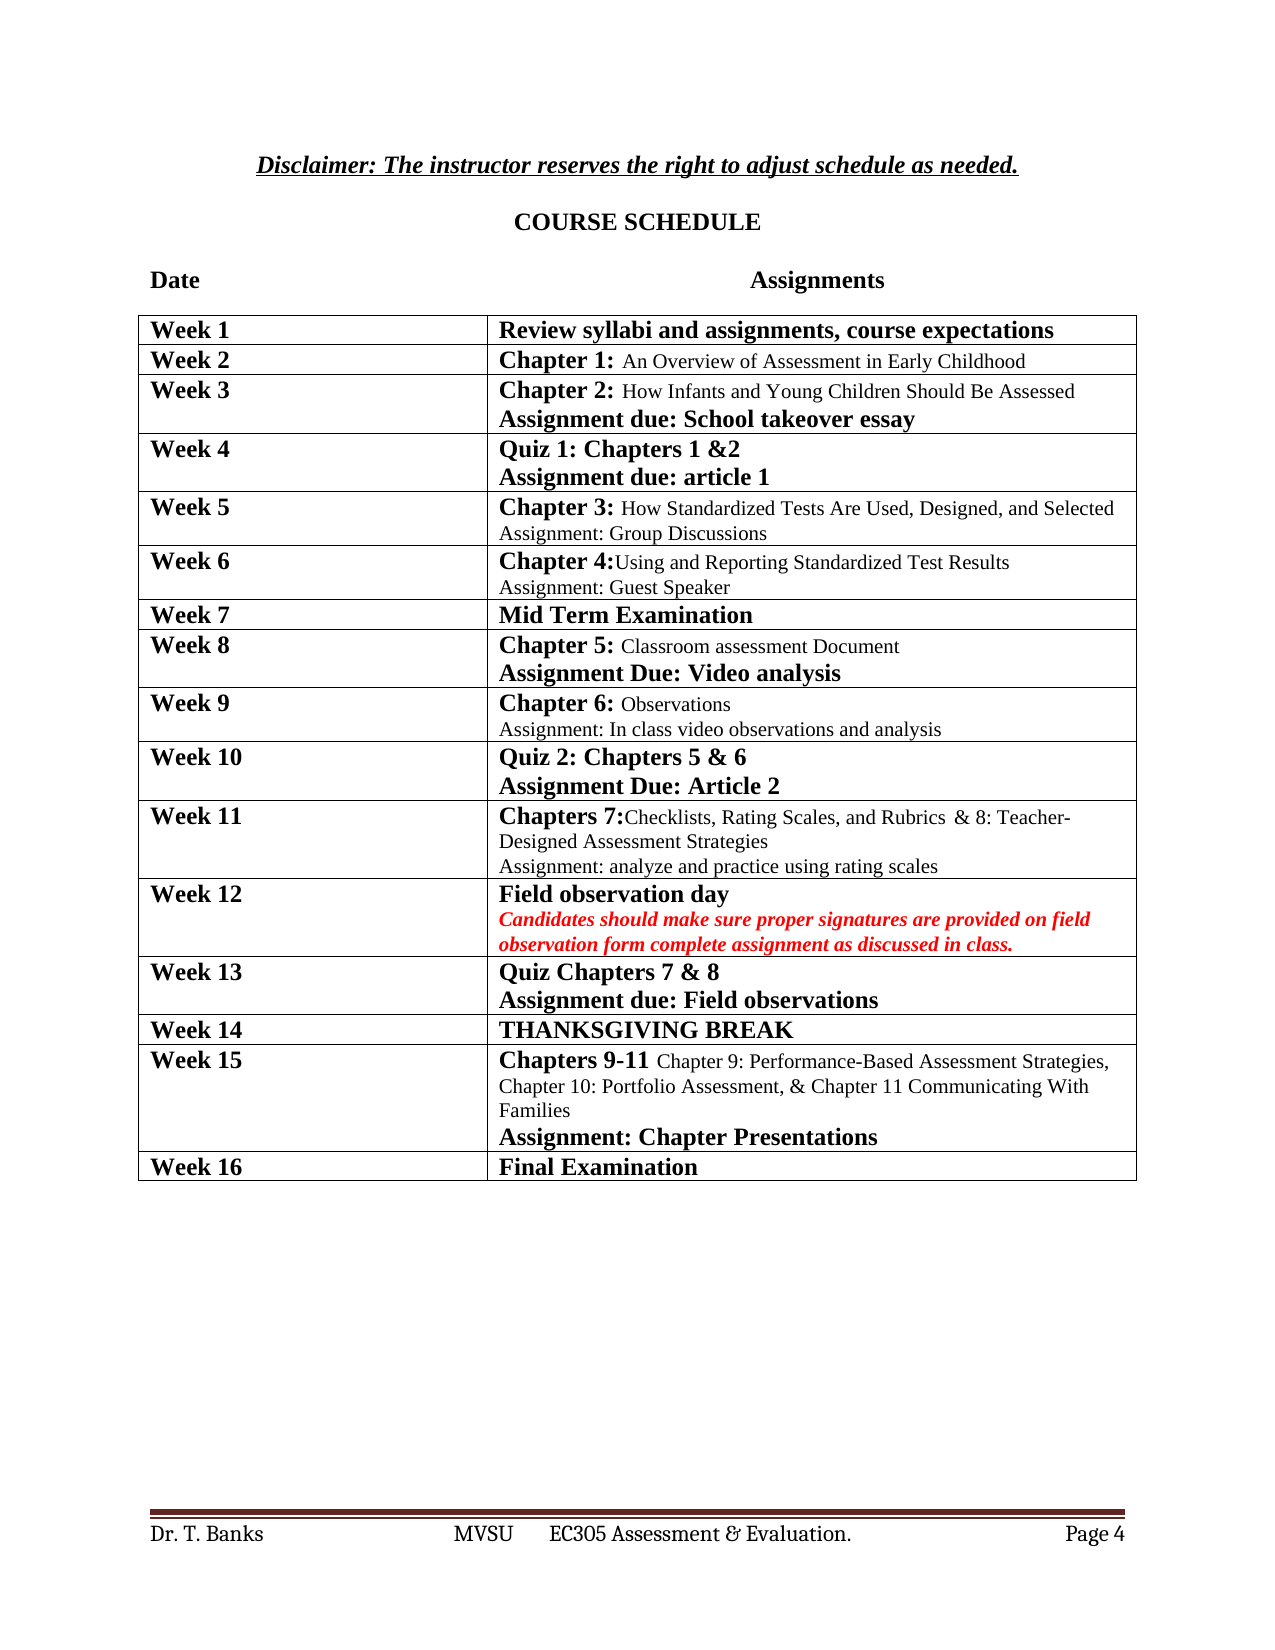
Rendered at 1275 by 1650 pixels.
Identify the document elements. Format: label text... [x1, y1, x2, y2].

table_cell Chapter 5: Classroom assessment Document Assignment Due: Video analysis [488, 630, 1136, 687]
table_cell Chapter 6: Observations Assignment: In class video observations and analysis [488, 688, 1136, 741]
table_cell Week 16 [139, 1152, 487, 1180]
table_cell Week 3 [139, 375, 487, 433]
table_header Week 1 [139, 316, 487, 344]
table_cell Week 2 [139, 345, 487, 374]
table_cell Final Examination [488, 1152, 1136, 1180]
table_header Review syllabi and assignments, course expectations [488, 316, 1136, 344]
table_cell Week 11 [139, 801, 487, 878]
table_cell Week 9 [139, 688, 487, 741]
table_cell Week 5 [139, 492, 487, 545]
table_cell THANKSGIVING BREAK [488, 1015, 1136, 1044]
table_cell Week 14 [139, 1015, 487, 1044]
table_cell Week 4 [139, 434, 487, 491]
table_cell Quiz 2: Chapters 5 & 6 Assignment Due: Article 2 [488, 742, 1136, 800]
table_cell Week 8 [139, 630, 487, 687]
table_cell Quiz 1: Chapters 1 &2 Assignment due: article 1 [488, 434, 1136, 491]
table_cell Chapter 4:Using and Reporting Standardized Test Results Assignment: Guest Speaker [488, 546, 1136, 599]
table_cell Chapters 7:Checklists, Rating Scales, and Rubrics & 8: Teacher-Designed Assessment Strategies Assignment: analyze and practice using rating scales [488, 801, 1136, 878]
table_cell Week 10 [139, 742, 487, 800]
table_cell Chapter 1: An Overview of Assessment in Early Childhood [488, 345, 1136, 374]
table_cell Mid Term Examination [488, 600, 1136, 629]
table_cell Week 6 [139, 546, 487, 599]
table_cell Week 13 [139, 957, 487, 1014]
table_cell Week 15 [139, 1045, 487, 1151]
table_cell Week 7 [139, 600, 487, 629]
text Disclaimer: The instructor reserves the right to adjust schedule as needed. [150, 150, 1125, 179]
table_cell Field observation day Candidates should make sure proper signatures are provided on field observation form complete assignment as discussed in class. [488, 879, 1136, 956]
text Date Assignments [150, 265, 1125, 294]
table_cell Chapter 3: How Standardized Tests Are Used, Designed, and Selected Assignment: Group Discussions [488, 492, 1136, 545]
table_cell Chapters 9-11 Chapter 9: Performance-Based Assessment Strategies, Chapter 10: Portfolio Assessment, & Chapter 11 Communicating With Families Assignment: Chapter Presentations [488, 1045, 1136, 1151]
table_cell Week 12 [139, 879, 487, 956]
text COURSE SCHEDULE [150, 207, 1125, 236]
table_cell Quiz Chapters 7 & 8 Assignment due: Field observations [488, 957, 1136, 1014]
table_cell Chapter 2: How Infants and Young Children Should Be Assessed Assignment due: School takeover essay [488, 375, 1136, 433]
